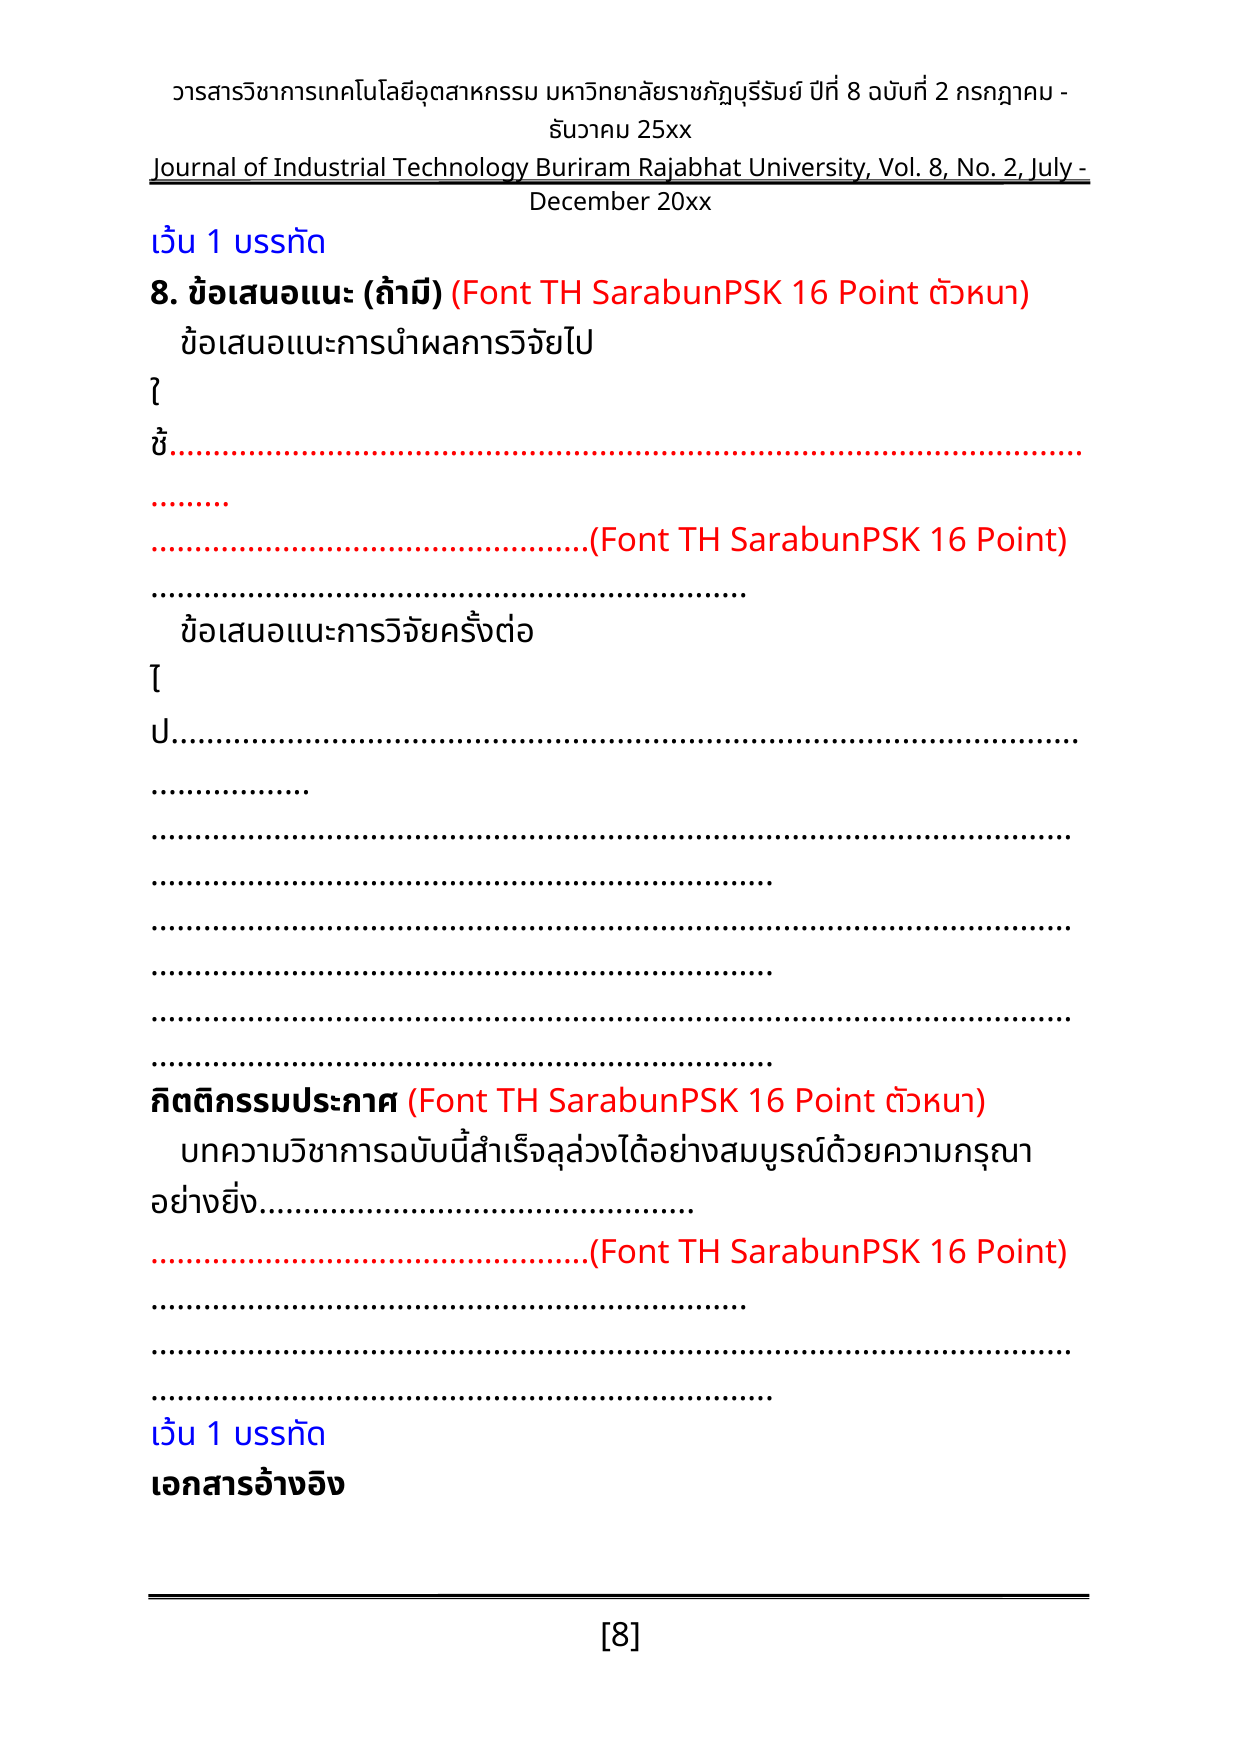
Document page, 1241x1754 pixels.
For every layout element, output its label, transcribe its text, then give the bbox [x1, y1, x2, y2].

text …………………………………………..(Font TH SarabunPSK 16 Point)………………………………………………………….. [150, 1228, 1090, 1319]
text ………………………………………………………………………………………………………………………………………………………….. [150, 804, 1090, 895]
text ………………………………………………………………………………………………………………………………………………………….. [150, 1319, 1090, 1410]
text เว้น 1 บรรทัด [150, 1410, 1090, 1460]
text …………………………………………..(Font TH SarabunPSK 16 Point)………………………………………………………….. [150, 516, 1090, 607]
text ………………………………………………………………………………………………………………………………………………………….. [150, 986, 1090, 1076]
text เว้น 1 บรรทัด [150, 218, 1090, 269]
text ………………………………………………………………………………………………………………………………………………………….. [150, 895, 1090, 986]
text บทความวิชาการฉบับนี้สำเร็จลุล่วงได้อย่างสมบูรณ์ด้วยความกรุณาอย่างยิ่ง................................................. [150, 1127, 1090, 1228]
text ข้อเสนอแนะการวิจัยครั้งต่อไป........................................................................................................................ [150, 607, 1090, 804]
text 8. ข้อเสนอแนะ (ถ้ามี) (Font TH SarabunPSK 16 Point ตัวหนา) [150, 269, 1090, 319]
text ข้อเสนอแนะการนำผลการวิจัยไปใช้…………………………………………………………………..…………………............... [150, 319, 1090, 516]
text กิตติกรรมประกาศ (Font TH SarabunPSK 16 Point ตัวหนา) [150, 1076, 1090, 1127]
text เอกสารอ้างอิง [150, 1460, 1090, 1511]
